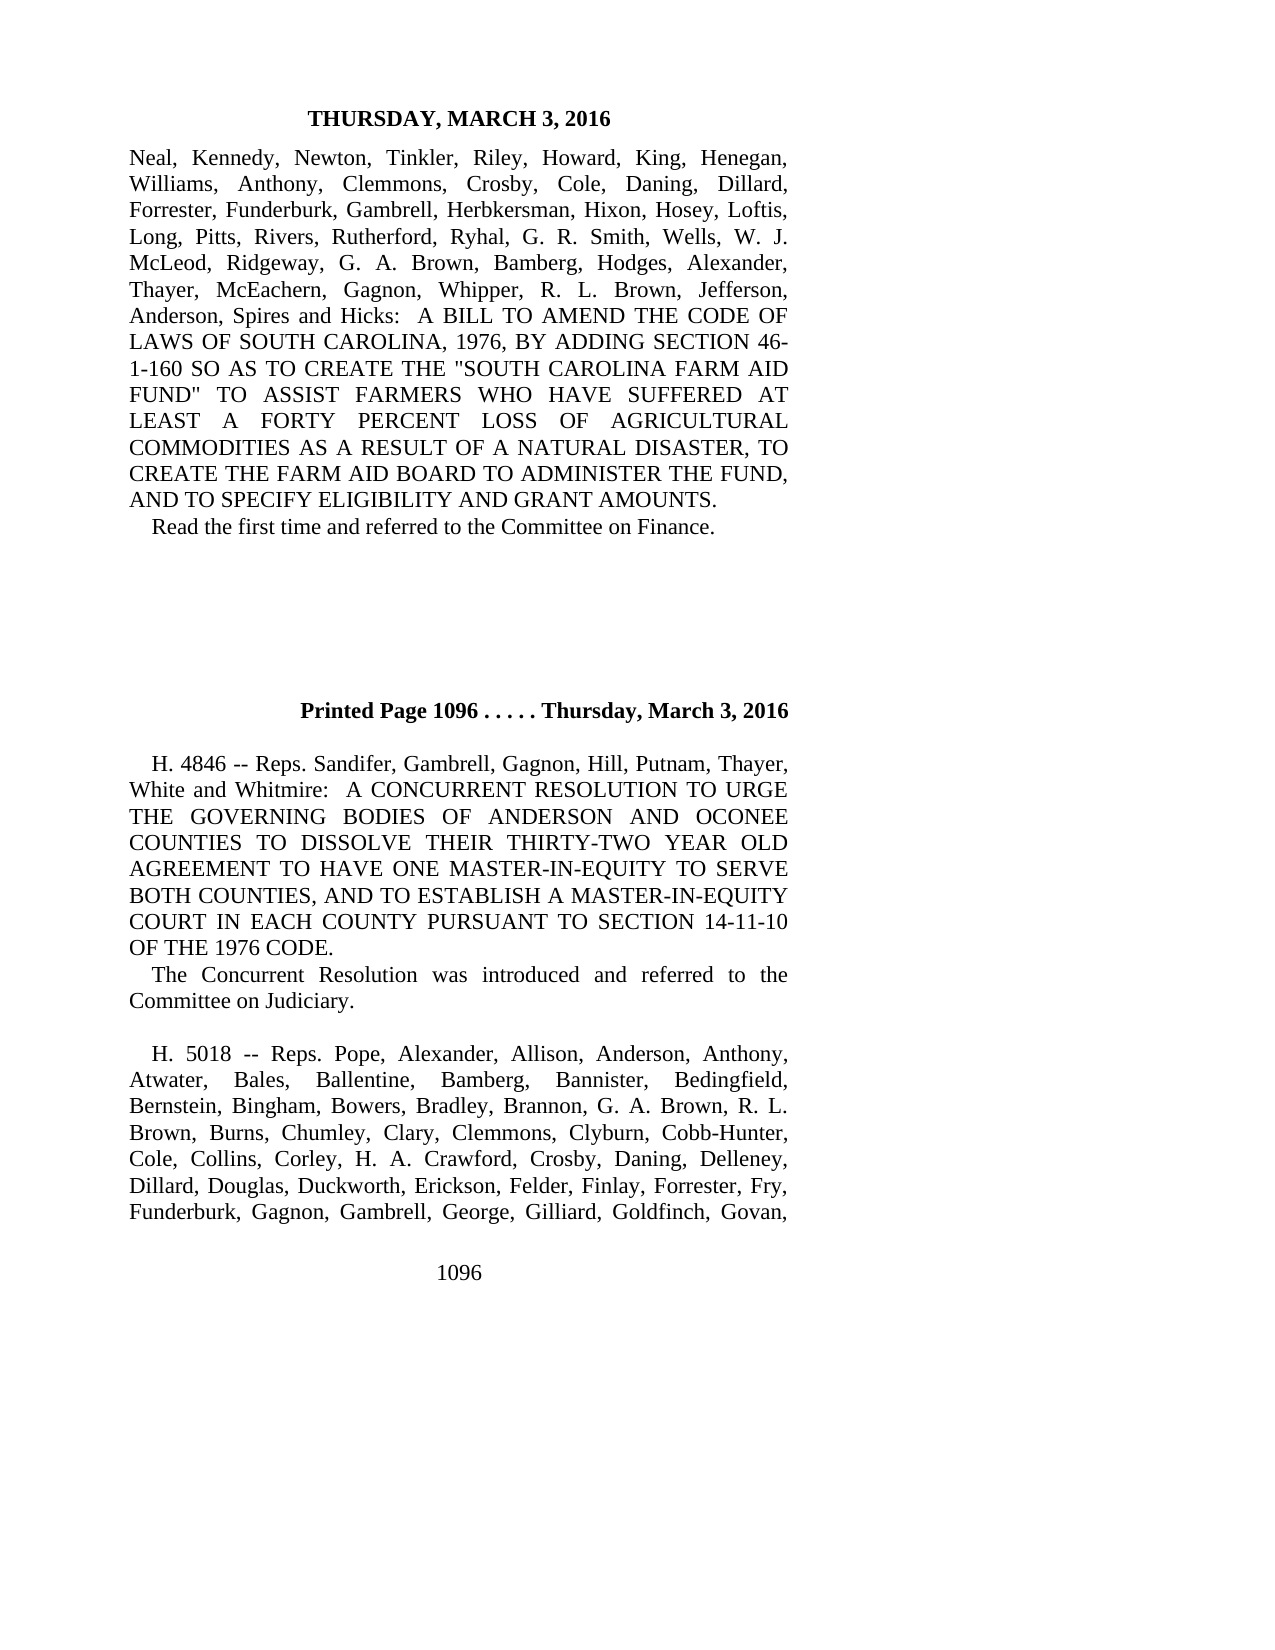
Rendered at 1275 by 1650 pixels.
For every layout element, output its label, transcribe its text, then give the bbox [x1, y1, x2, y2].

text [129, 1040, 789, 1224]
text Printed Page 1096 . . . . . Thursday, March 3, 2016 [129, 697, 789, 724]
text The Concurrent Resolution was introduced and referred to the Committee on Judiciary. [129, 961, 789, 1013]
text H. 4846 -- Reps. Sandifer, Gambrell, Gagnon, Hill, Putnam, Thayer, White and Whitmire: A CONCURRENT RESOLUTION TO URGE THE GOVERNING BODIES OF ANDERSON AND OCONEE COUNTIES TO DISSOLVE THEIR THIRTY-TWO YEAR OLD AGREEMENT TO HAVE ONE MASTER-IN-EQUITY TO SERVE BOTH COUNTIES, AND TO ESTABLISH A MASTER-IN-EQUITY COURT IN EACH COUNTY PURSUANT TO SECTION 14-11-10 OF THE 1976 CODE. [129, 750, 789, 961]
text Read the first time and referred to the Committee on Finance. [129, 513, 789, 539]
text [129, 144, 789, 513]
